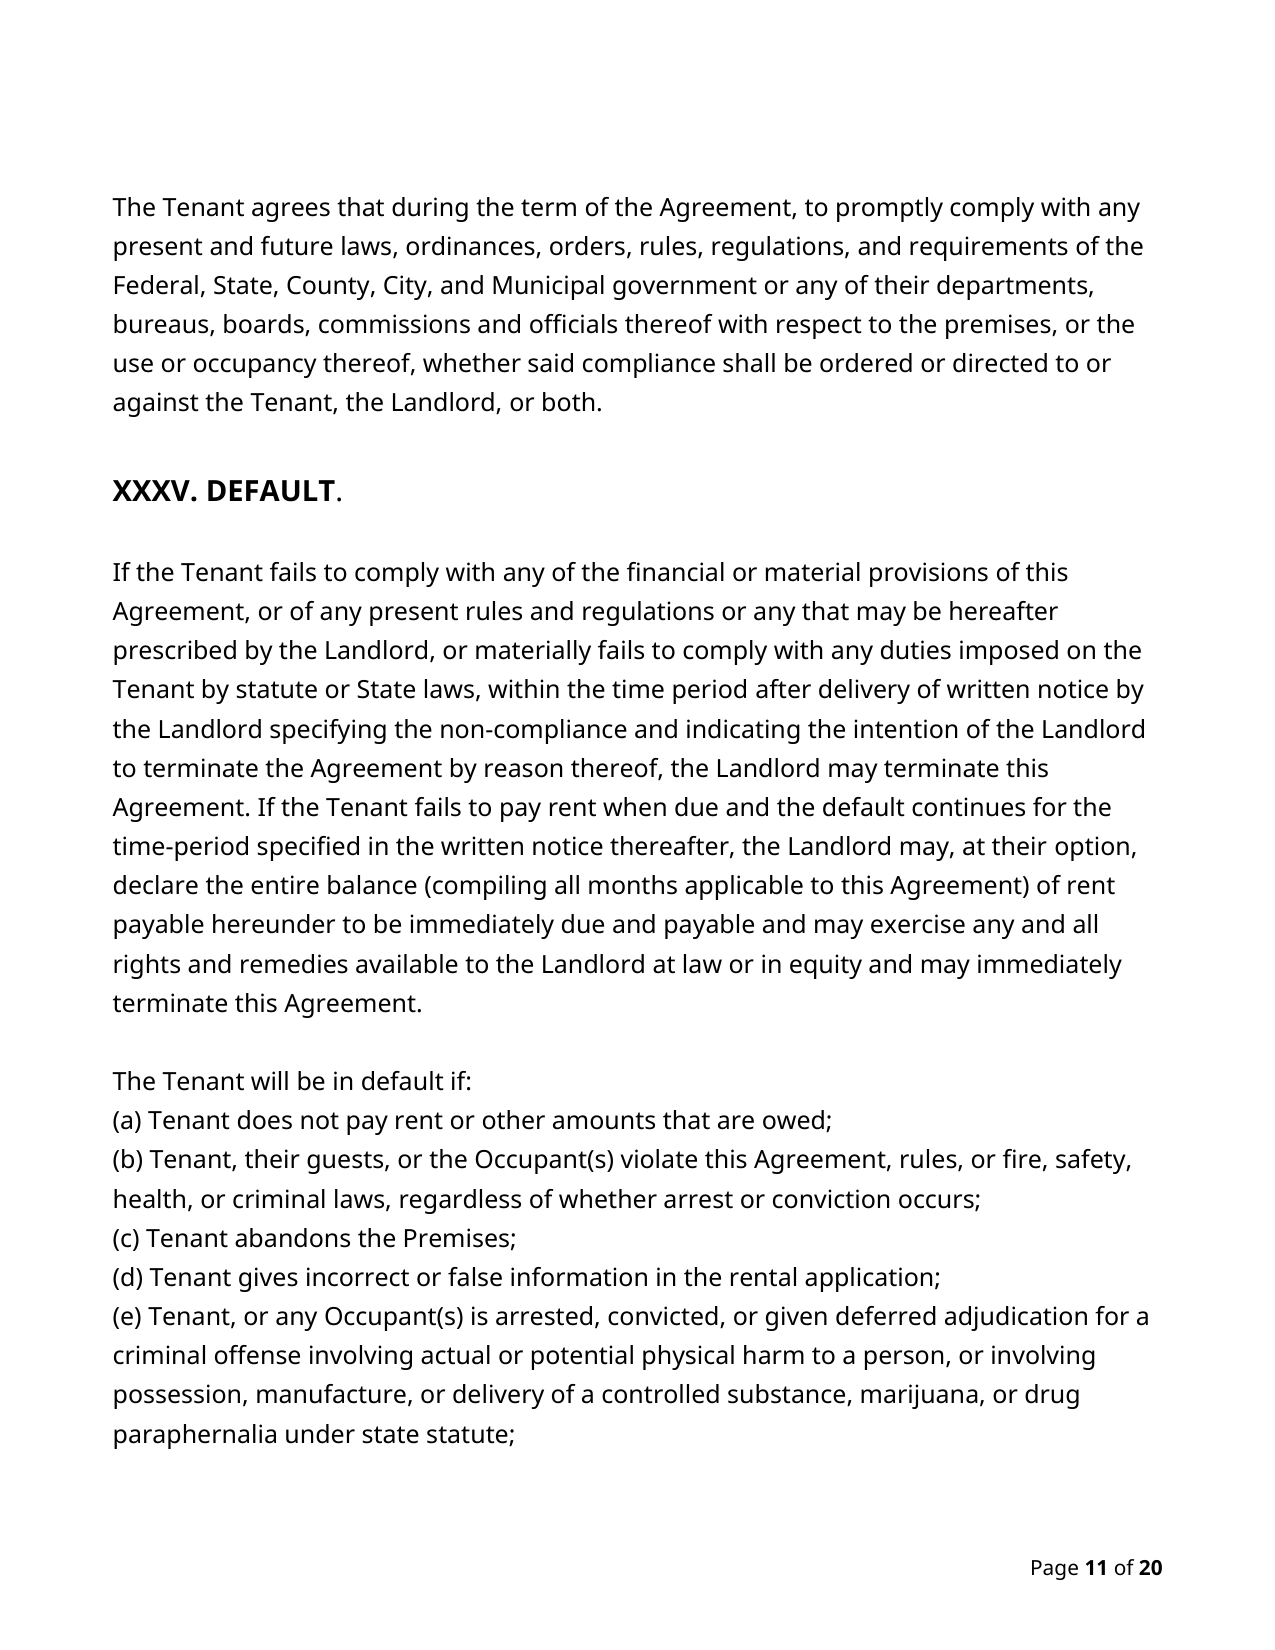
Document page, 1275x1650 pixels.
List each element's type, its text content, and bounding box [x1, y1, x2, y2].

text (c) Tenant abandons the Premises; [112, 1220, 1162, 1254]
text (d) Tenant gives incorrect or false information in the rental application; [112, 1259, 1162, 1294]
text (a) Tenant does not pay rent or other amounts that are owed; [112, 1103, 1162, 1137]
text (e) Tenant, or any Occupant(s) is arrested, convicted, or given deferred adjudication for a criminal offense involving actual or potential physical harm to a person, or involving possession, manufacture, or delivery of a controlled substance, marijuana, or drug paraphernalia under state statute; [112, 1299, 1162, 1450]
text (b) Tenant, their guests, or the Occupant(s) violate this Agreement, rules, or fire, safety, health, or criminal laws, regardless of whether arrest or conviction occurs; [112, 1142, 1162, 1215]
text XXXV. DEFAULT. [112, 470, 1162, 509]
text The Tenant agrees that during the term of the Agreement, to promptly comply with any present and future laws, ordinances, orders, rules, regulations, and requirements of the Federal, State, County, City, and Municipal government or any of their departments, bureaus, boards, commissions and officials thereof with respect to the premises, or the use or occupancy thereof, whether said compliance shall be ordered or directed to or against the Tenant, the Landlord, or both. [112, 189, 1162, 419]
text If the Tenant fails to comply with any of the financial or material provisions of this Agreement, or of any present rules and regulations or any that may be hereafter prescribed by the Landlord, or materially fails to comply with any duties imposed on the Tenant by statute or State laws, within the time period after delivery of written notice by the Landlord specifying the non-compliance and indicating the intention of the Landlord to terminate the Agreement by reason thereof, the Landlord may terminate this Agreement. If the Tenant fails to pay rent when due and the default continues for the time-period specified in the written notice thereafter, the Landlord may, at their option, declare the entire balance (compiling all months applicable to this Agreement) of rent payable hereunder to be immediately due and payable and may exercise any and all rights and remedies available to the Landlord at law or in equity and may immediately terminate this Agreement. [112, 554, 1162, 1019]
text The Tenant will be in default if: [112, 1064, 1162, 1098]
